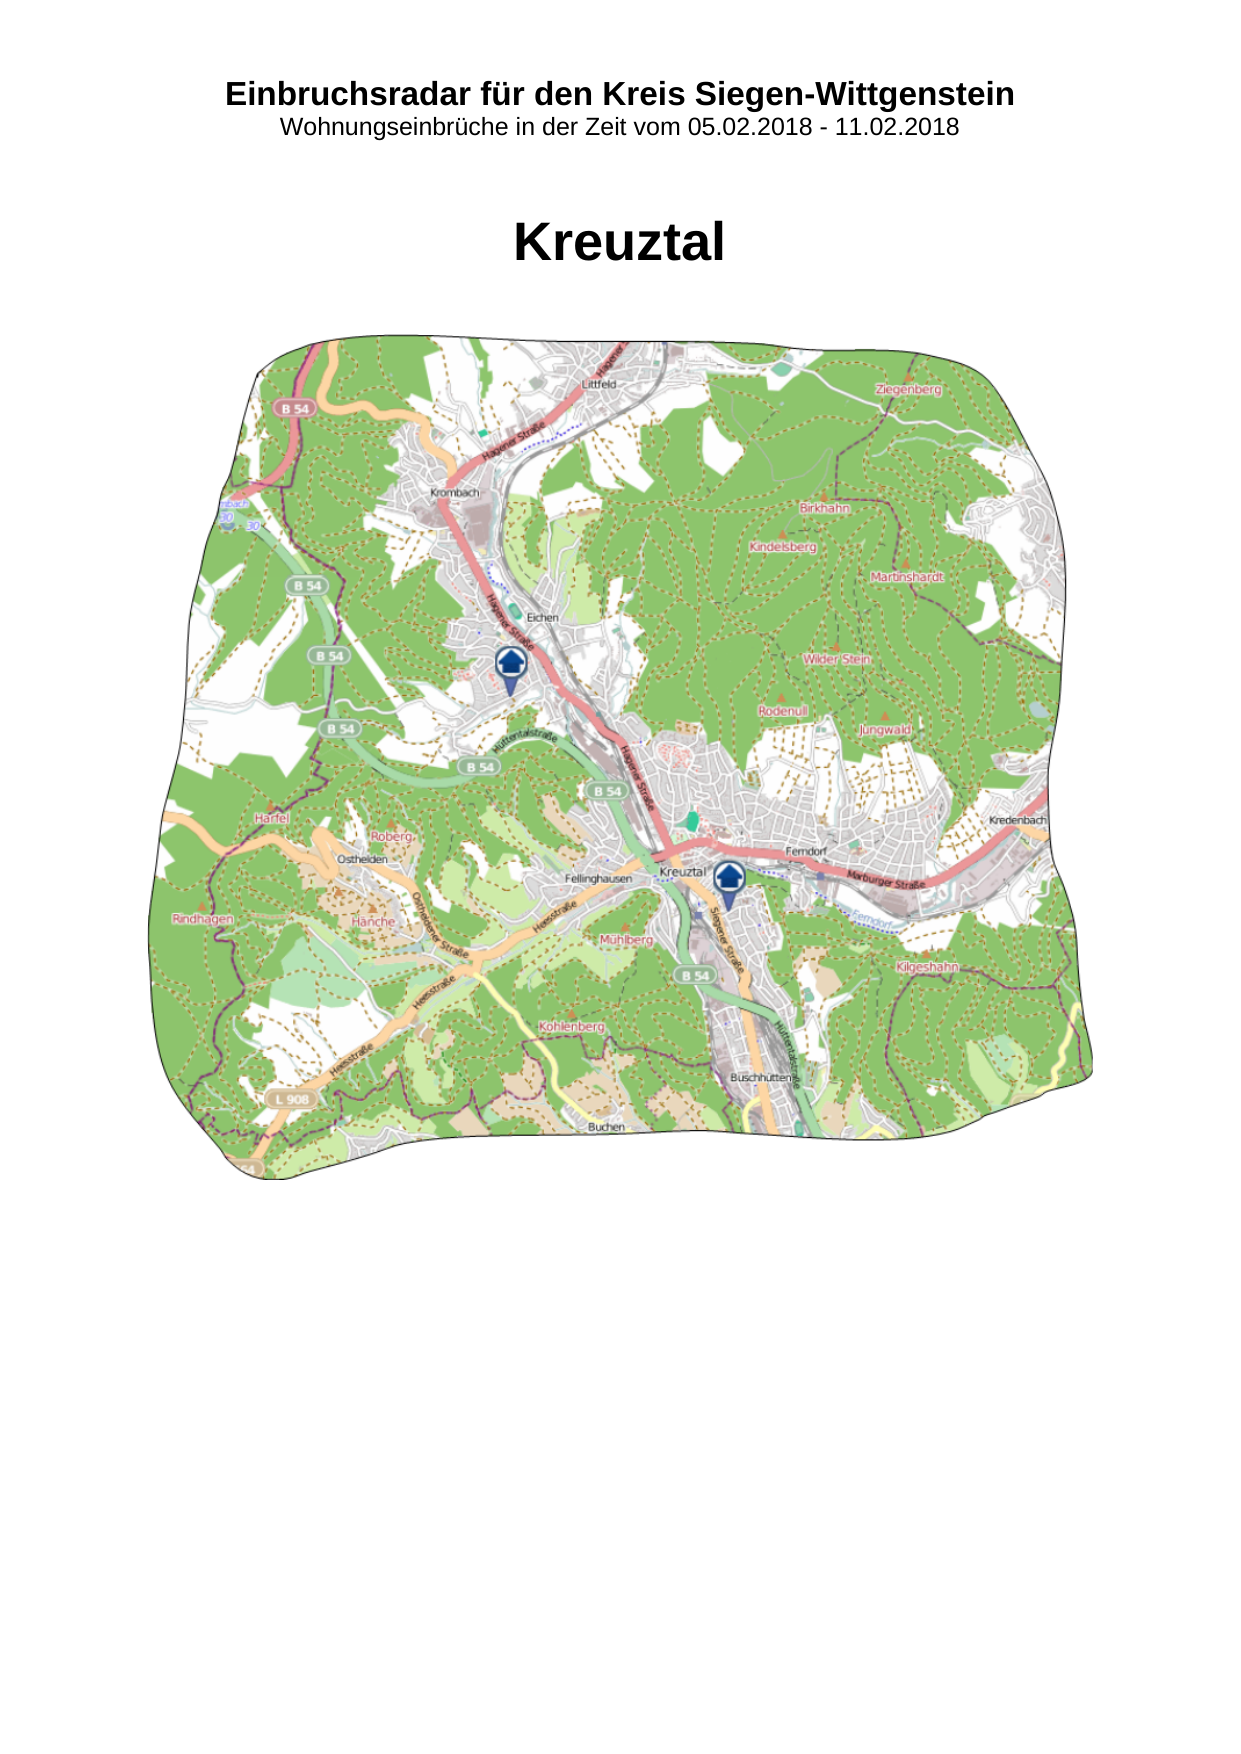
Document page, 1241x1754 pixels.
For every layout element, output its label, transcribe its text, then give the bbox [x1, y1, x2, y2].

text Kreuztal [148, 210, 1093, 272]
picture [147, 334, 1093, 1180]
